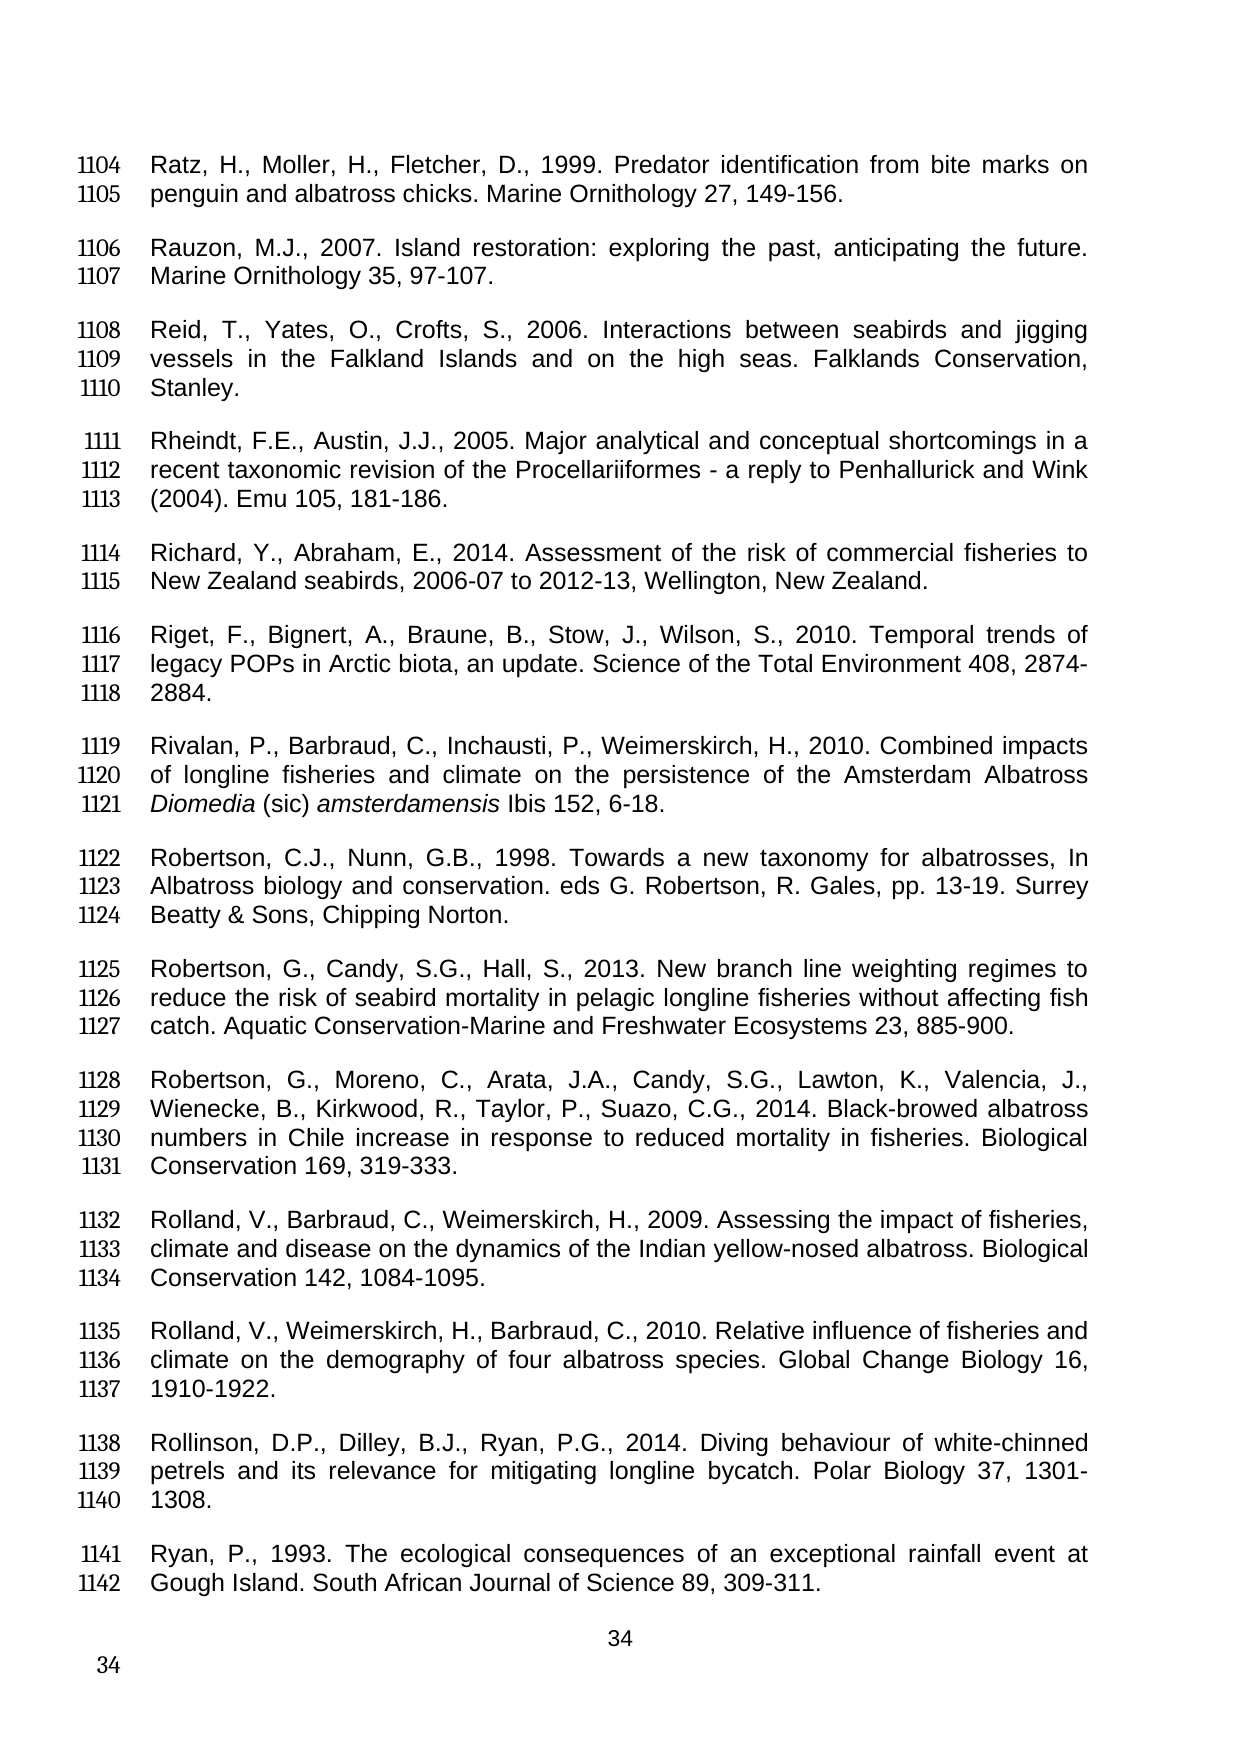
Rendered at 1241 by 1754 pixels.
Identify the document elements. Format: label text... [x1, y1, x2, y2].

text Riget, F., Bignert, A., Braune, B., Stow, J., Wilson, S., 2010. Temporal trends of legacy POPs in Arctic biota, an update. Science of the Total Environment 408, 2874-2884. [150, 620, 1090, 706]
text Rolland, V., Weimerskirch, H., Barbraud, C., 2010. Relative influence of fisheries and climate on the demography of four albatross species. Global Change Biology 16, 1910-1922. [150, 1316, 1090, 1402]
text Robertson, G., Candy, S.G., Hall, S., 2013. New branch line weighting regimes to reduce the risk of seabird mortality in pelagic longline fisheries without affecting fish catch. Aquatic Conservation-Marine and Freshwater Ecosystems 23, 885-900. [150, 954, 1090, 1040]
text Rolland, V., Barbraud, C., Weimerskirch, H., 2009. Assessing the impact of fisheries, climate and disease on the dynamics of the Indian yellow-nosed albatross. Biological Conservation 142, 1084-1095. [150, 1205, 1090, 1291]
text Rivalan, P., Barbraud, C., Inchausti, P., Weimerskirch, H., 2010. Combined impacts of longline fisheries and climate on the persistence of the Amsterdam Albatross Diomedia (sic) amsterdamensis Ibis 152, 6-18. [150, 731, 1090, 817]
text Robertson, G., Moreno, C., Arata, J.A., Candy, S.G., Lawton, K., Valencia, J., Wienecke, B., Kirkwood, R., Taylor, P., Suazo, C.G., 2014. Black-browed albatross numbers in Chile increase in response to reduced mortality in fisheries. Biological Conservation 169, 319-333. [150, 1065, 1090, 1180]
text Richard, Y., Abraham, E., 2014. Assessment of the risk of commercial fisheries to New Zealand seabirds, 2006-07 to 2012-13, Wellington, New Zealand. [150, 537, 1090, 595]
text Ratz, H., Moller, H., Fletcher, D., 1999. Predator identification from bite marks on penguin and albatross chicks. Marine Ornithology 27, 149-156. [150, 150, 1090, 207]
text Rauzon, M.J., 2007. Island restoration: exploring the past, anticipating the future. Marine Ornithology 35, 97-107. [150, 232, 1090, 290]
text Robertson, C.J., Nunn, G.B., 1998. Towards a new taxonomy for albatrosses, In Albatross biology and conservation. eds G. Robertson, R. Gales, pp. 13-19. Surrey Beatty & Sons, Chipping Norton. [150, 842, 1090, 929]
text Rollinson, D.P., Dilley, B.J., Ryan, P.G., 2014. Diving behaviour of white-chinned petrels and its relevance for mitigating longline bycatch. Polar Biology 37, 1301-1308. [150, 1427, 1090, 1514]
text Rheindt, F.E., Austin, J.J., 2005. Major analytical and conceptual shortcomings in a recent taxonomic revision of the Procellariiformes - a reply to Penhallurick and Wink (2004). Emu 105, 181-186. [150, 426, 1090, 512]
text Ryan, P., 1993. The ecological consequences of an exceptional rainfall event at Gough Island. South African Journal of Science 89, 309-311. [150, 1539, 1090, 1596]
text Reid, T., Yates, O., Crofts, S., 2006. Interactions between seabirds and jigging vessels in the Falkland Islands and on the high seas. Falklands Conservation, Stanley. [150, 315, 1090, 401]
